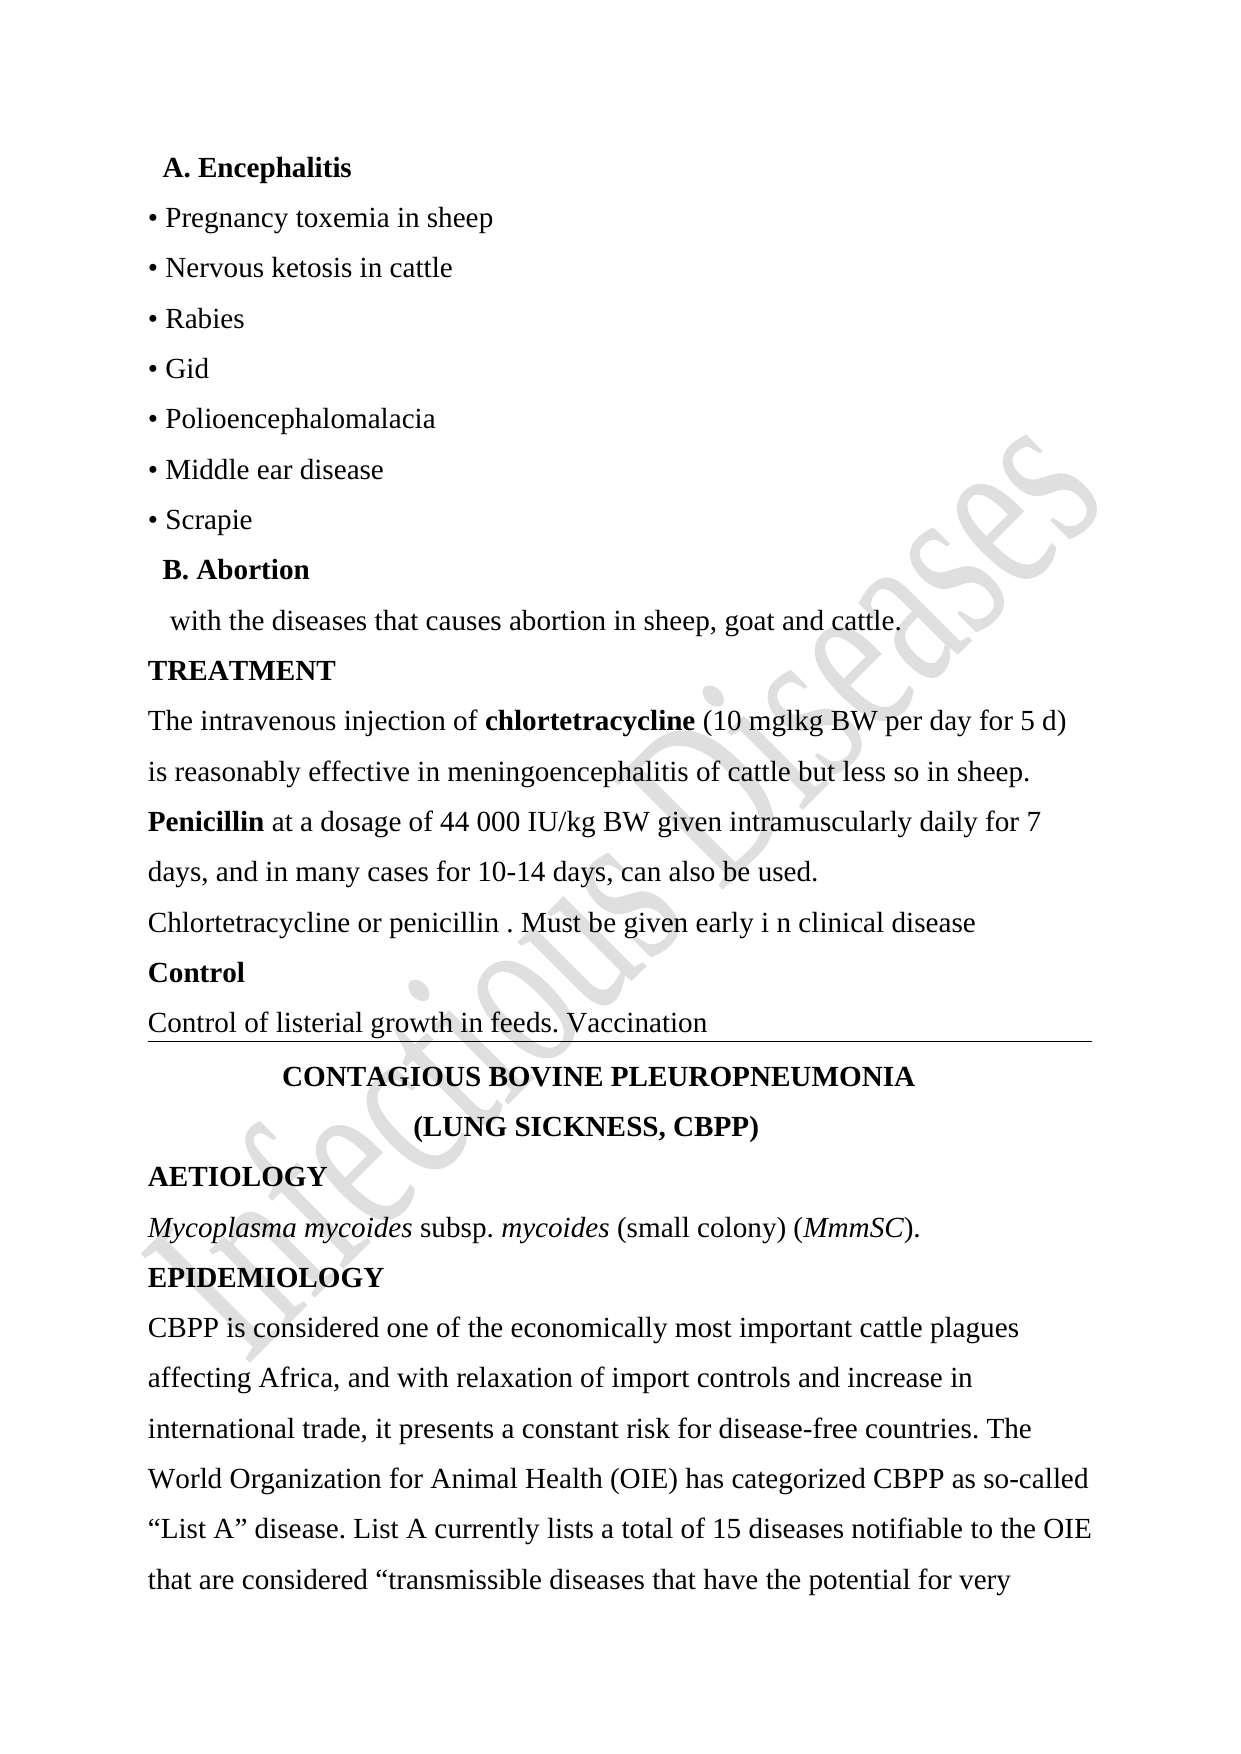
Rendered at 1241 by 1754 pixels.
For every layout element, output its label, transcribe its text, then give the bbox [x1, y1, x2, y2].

text EPIDEMIOLOGY [148, 1260, 1092, 1293]
text • Rabies [148, 301, 1092, 334]
text • Polioencephalomalacia [148, 402, 1092, 435]
text Chlortetracycline or penicillin . Must be given early i n clinical disease [148, 905, 1092, 938]
text Control [148, 955, 1092, 988]
text • Gid [148, 351, 1092, 385]
text (LUNG SICKNESS, CBPP) [207, 1109, 1092, 1143]
text • Nervous ketosis in cattle [148, 251, 1092, 284]
text • Middle ear disease [148, 452, 1092, 485]
text TREATMENT [148, 653, 1092, 687]
text The intravenous injection of chlortetracycline (10 mglkg BW per day for 5 d) is reasonably effective in meningoencephalitis of cattle but less so in sheep. Penicillin at a dosage of 44 000 IU/kg BW given intramuscularly daily for 7 days, and in many cases for 10-14 days, can also be used. [148, 703, 1092, 888]
text AETIOLOGY [148, 1159, 1092, 1193]
text B. Abortion [148, 552, 1092, 586]
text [148, 1310, 1092, 1595]
text • Pregnancy toxemia in sheep [148, 200, 1092, 234]
text with the diseases that causes abortion in sheep, goat and cattle. [148, 603, 1092, 636]
text Mycoplasma mycoides subsp. mycoides (small colony) (MmmSC). [148, 1210, 1092, 1243]
text CONTAGIOUS BOVINE PLEUROPNEUMONIA [207, 1059, 1092, 1092]
text A. Encephalitis [148, 150, 1092, 183]
text • Scrapie [148, 502, 1092, 536]
text Control of listerial growth in feeds. Vaccination [148, 1005, 1092, 1041]
